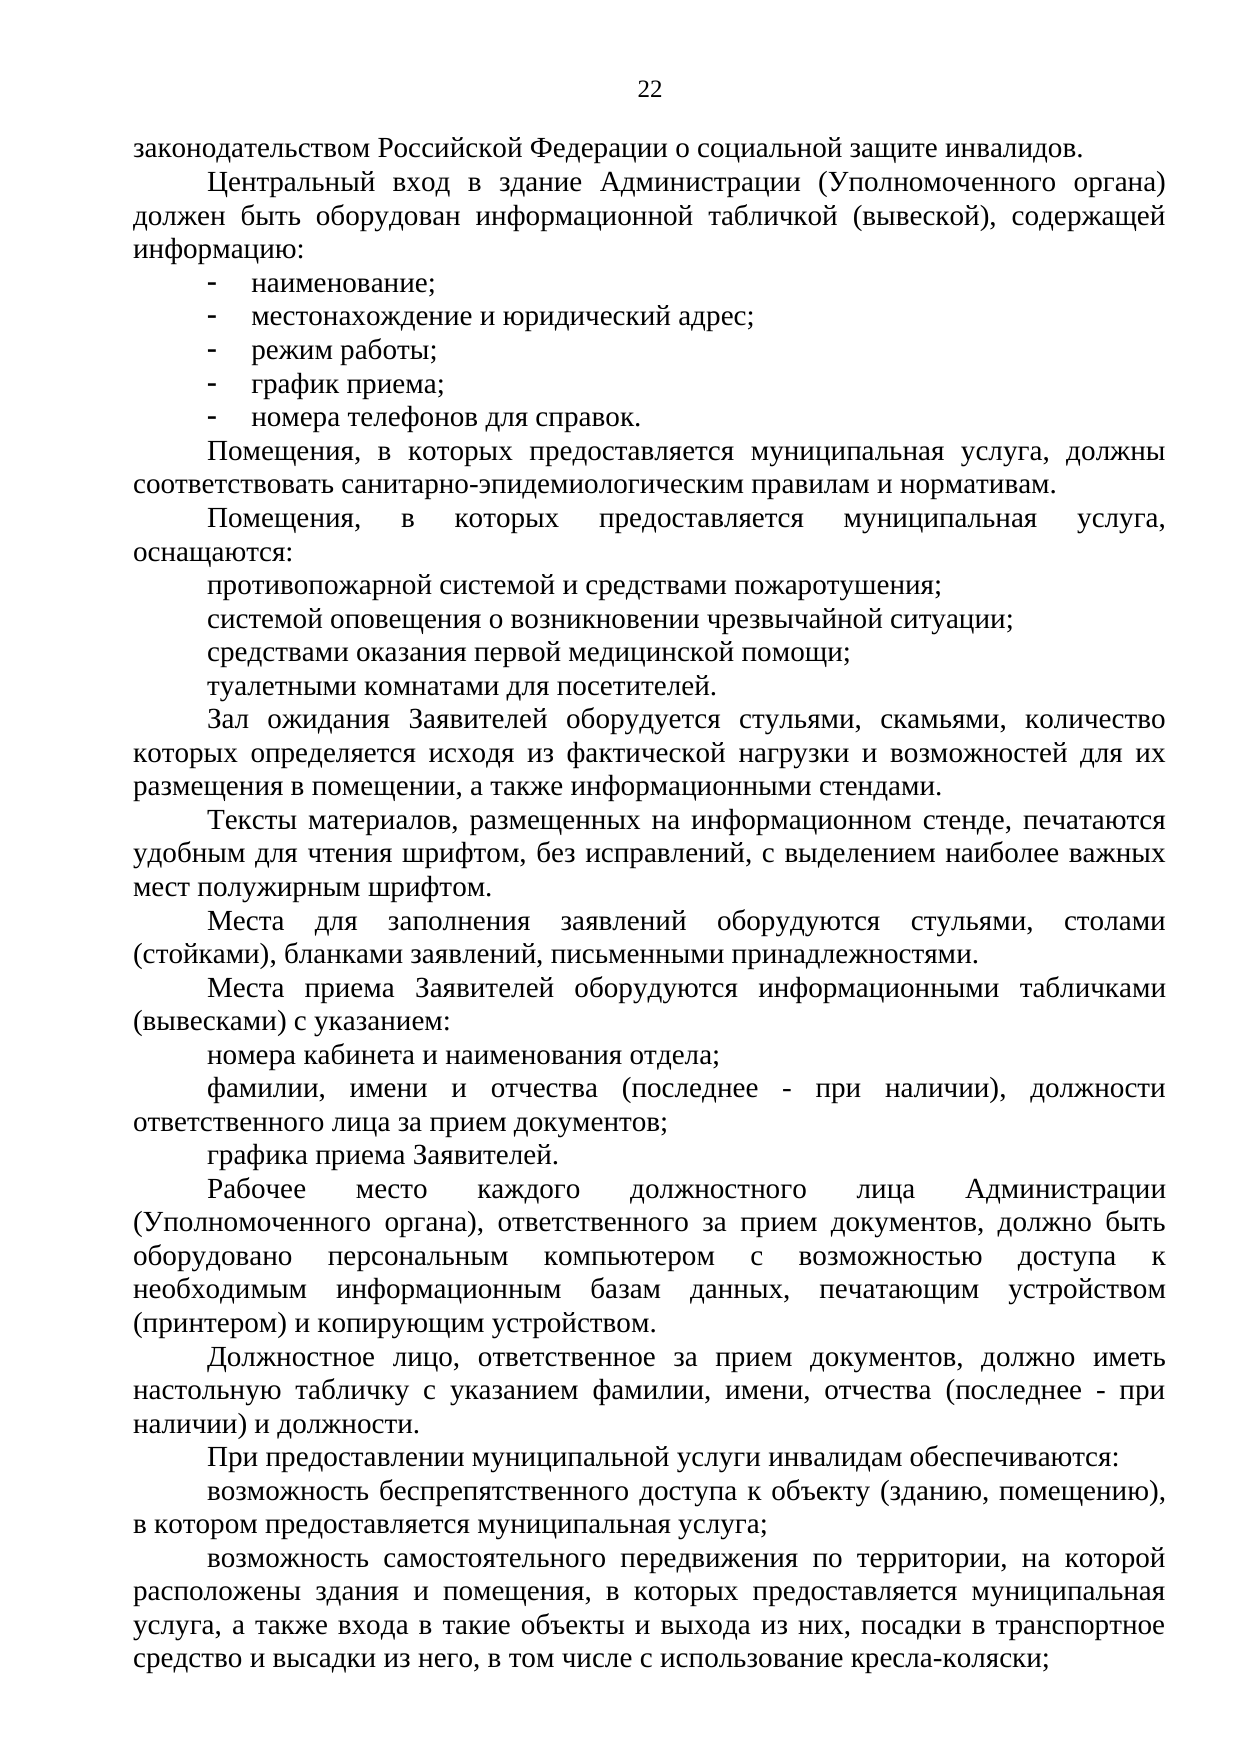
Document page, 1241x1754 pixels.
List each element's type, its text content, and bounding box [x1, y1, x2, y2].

text графика приема Заявителей. [133, 1137, 1167, 1171]
text номера кабинета и наименования отдела; [133, 1037, 1167, 1070]
text Зал ожидания Заявителей оборудуется стульями, скамьями, количество которых определяется исходя из фактической нагрузки и возможностей для их размещения в помещении, а также информационными стендами. [133, 701, 1167, 802]
list местонахождение и юридический адрес; [133, 298, 1167, 332]
list номера телефонов для справок. [133, 399, 1167, 433]
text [133, 131, 1167, 164]
text противопожарной системой и средствами пожаротушения; [133, 567, 1167, 601]
text фамилии, имени и отчества (последнее - при наличии), должности ответственного лица за прием документов; [133, 1070, 1167, 1137]
text Помещения, в которых предоставляется муниципальная услуга, должны соответствовать санитарно-эпидемиологическим правилам и нормативам. [133, 433, 1167, 500]
text туалетными комнатами для посетителей. [133, 668, 1167, 701]
text Должностное лицо, ответственное за прием документов, должно иметь настольную табличку с указанием фамилии, имени, отчества (последнее - при наличии) и должности. [133, 1339, 1167, 1439]
text Места для заполнения заявлений оборудуются стульями, столами (стойками), бланками заявлений, письменными принадлежностями. [133, 903, 1167, 970]
text Места приема Заявителей оборудуются информационными табличками (вывесками) с указанием: [133, 970, 1167, 1037]
list график приема; [133, 366, 1167, 399]
text Центральный вход в здание Администрации (Уполномоченного органа) должен быть оборудован информационной табличкой (вывеской), содержащей информацию: [133, 164, 1167, 265]
text возможность самостоятельного передвижения по территории, на которой расположены здания и помещения, в которых предоставляется муниципальная услуга, а также входа в такие объекты и выхода из них, посадки в транспортное средство и высадки из него, в том числе с использование кресла-коляски; [133, 1540, 1167, 1674]
list наименование; [133, 265, 1167, 298]
text Помещения, в которых предоставляется муниципальная услуга, оснащаются: [133, 500, 1167, 567]
text При предоставлении муниципальной услуги инвалидам обеспечиваются: [133, 1439, 1167, 1473]
text системой оповещения о возникновении чрезвычайной ситуации; [133, 601, 1167, 634]
text средствами оказания первой медицинской помощи; [133, 634, 1167, 668]
text Тексты материалов, размещенных на информационном стенде, печатаются удобным для чтения шрифтом, без исправлений, с выделением наиболее важных мест полужирным шрифтом. [133, 802, 1167, 903]
text возможность беспрепятственного доступа к объекту (зданию, помещению), в котором предоставляется муниципальная услуга; [133, 1473, 1167, 1540]
list режим работы; [133, 332, 1167, 366]
text Рабочее место каждого должностного лица Администрации (Уполномоченного органа), ответственного за прием документов, должно быть оборудовано персональным компьютером с возможностью доступа к необходимым информационным базам данных, печатающим устройством (принтером) и копирующим устройством. [133, 1171, 1167, 1339]
